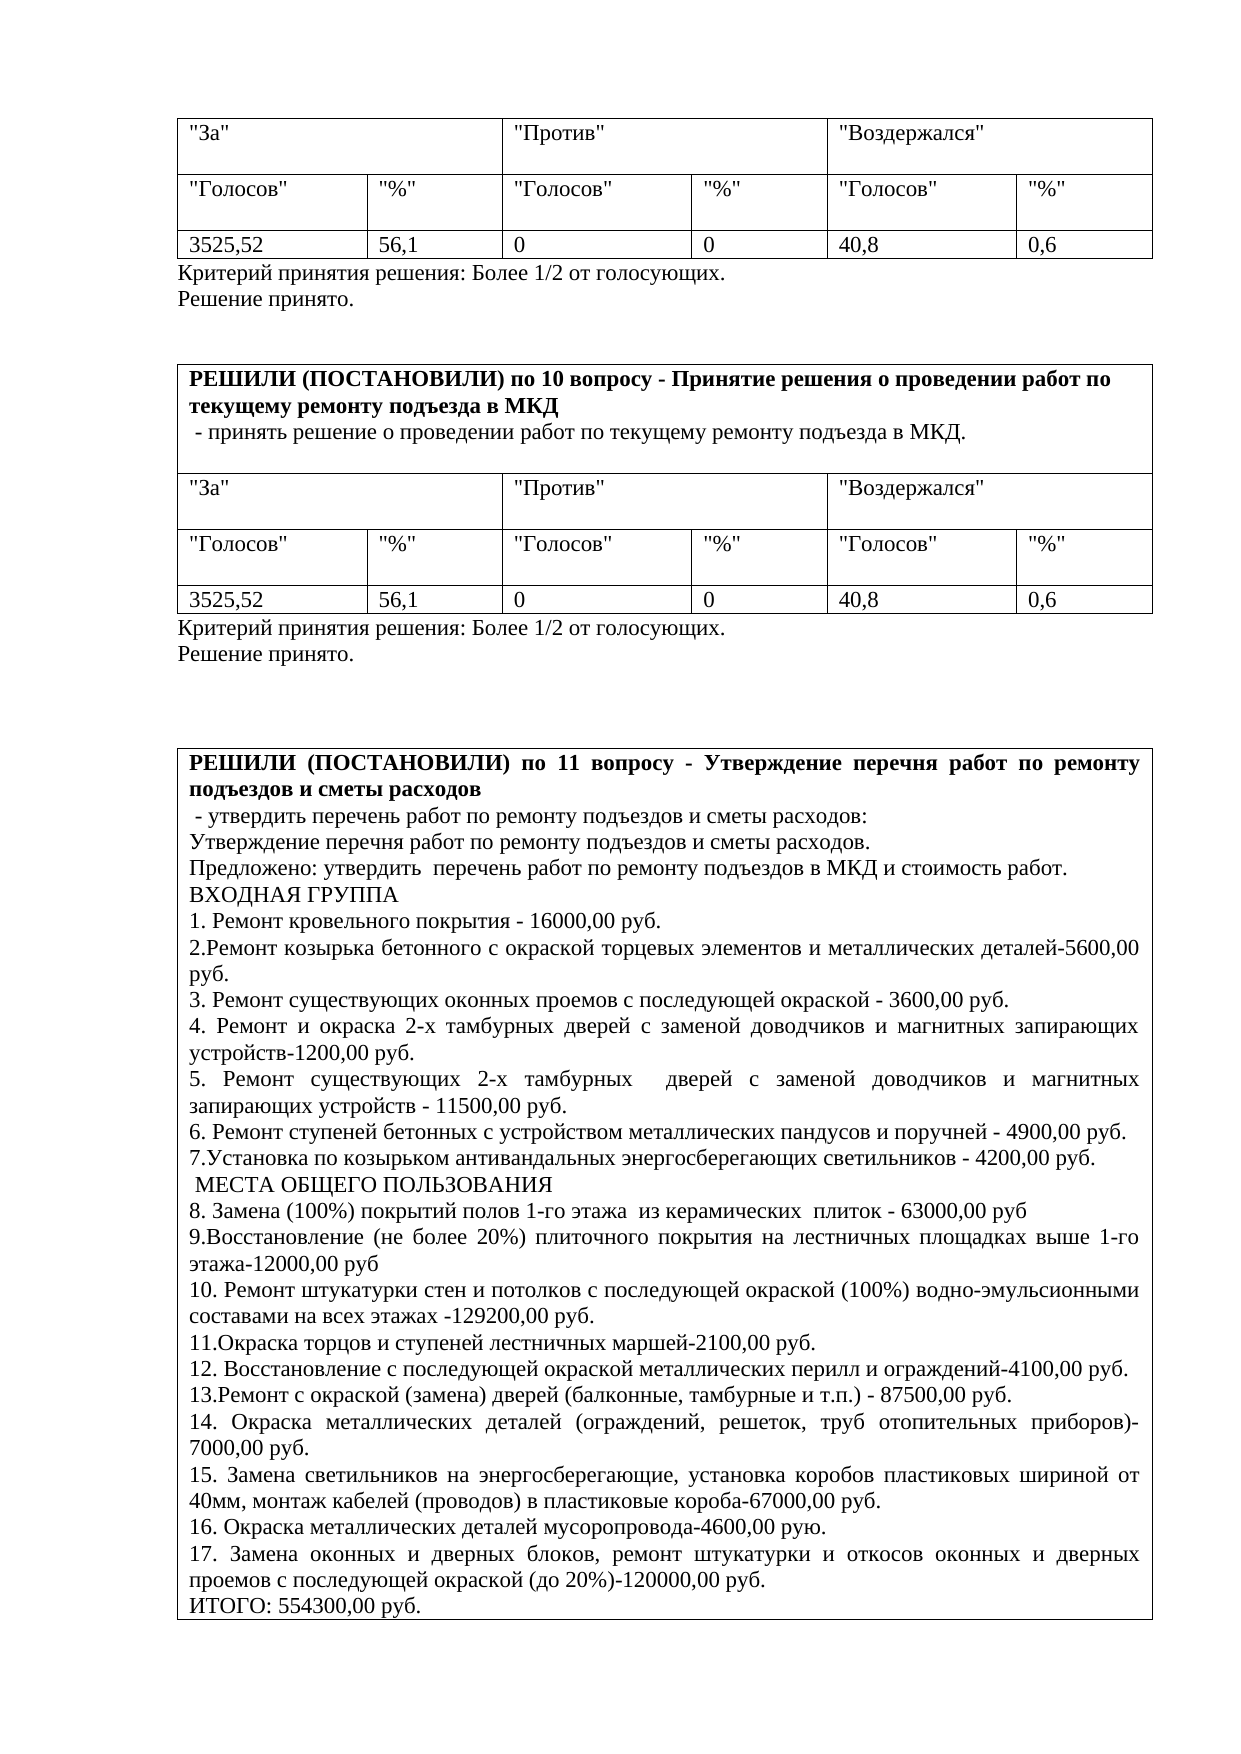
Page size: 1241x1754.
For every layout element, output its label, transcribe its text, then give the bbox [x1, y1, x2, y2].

table_cell "Голосов" [828, 530, 1016, 585]
table_cell "Голосов" [503, 530, 691, 585]
table_cell "За" [178, 119, 502, 174]
table_cell 0 [503, 231, 691, 258]
table_cell "Воздержался" [828, 474, 1152, 529]
table_cell 0,6 [1017, 231, 1152, 258]
table_cell "%" [692, 530, 827, 585]
text Решение принято. [177, 285, 1152, 312]
table_cell 56,1 [368, 231, 502, 258]
text Критерий принятия решения: Более 1/2 от голосующих. [177, 614, 1152, 640]
text Критерий принятия решения: Более 1/2 от голосующих. [177, 259, 1152, 285]
table_cell "Голосов" [178, 530, 367, 585]
table_cell "Против" [503, 474, 827, 529]
table_cell "Голосов" [503, 175, 691, 230]
table_cell 0 [503, 586, 691, 613]
table_cell 3525,52 [178, 231, 367, 258]
text Решение принято. [177, 640, 1152, 667]
table_cell "%" [368, 175, 502, 230]
table_cell "За" [178, 474, 502, 529]
table_cell "Голосов" [178, 175, 367, 230]
table_cell 56,1 [368, 586, 502, 613]
table_cell "%" [368, 530, 502, 585]
table_cell 3525,52 [178, 586, 367, 613]
table_cell 0 [692, 586, 827, 613]
table_cell 0 [692, 231, 827, 258]
table_cell 40,8 [828, 231, 1016, 258]
table_cell "Голосов" [828, 175, 1016, 230]
table_cell 0,6 [1017, 586, 1152, 613]
table_cell 40,8 [828, 586, 1016, 613]
table_cell "%" [1017, 175, 1152, 230]
table_cell "Против" [503, 119, 827, 174]
table_header РЕШИЛИ (ПОСТАНОВИЛИ) по 10 вопросу - Принятие решения о проведении работ по текущему ремонту подъезда в МКД - принять решение о проведении работ по текущему ремонту подъезда в МКД. [178, 365, 1152, 473]
table_cell "Воздержался" [828, 119, 1152, 174]
table_cell "%" [692, 175, 827, 230]
table_cell "%" [1017, 530, 1152, 585]
